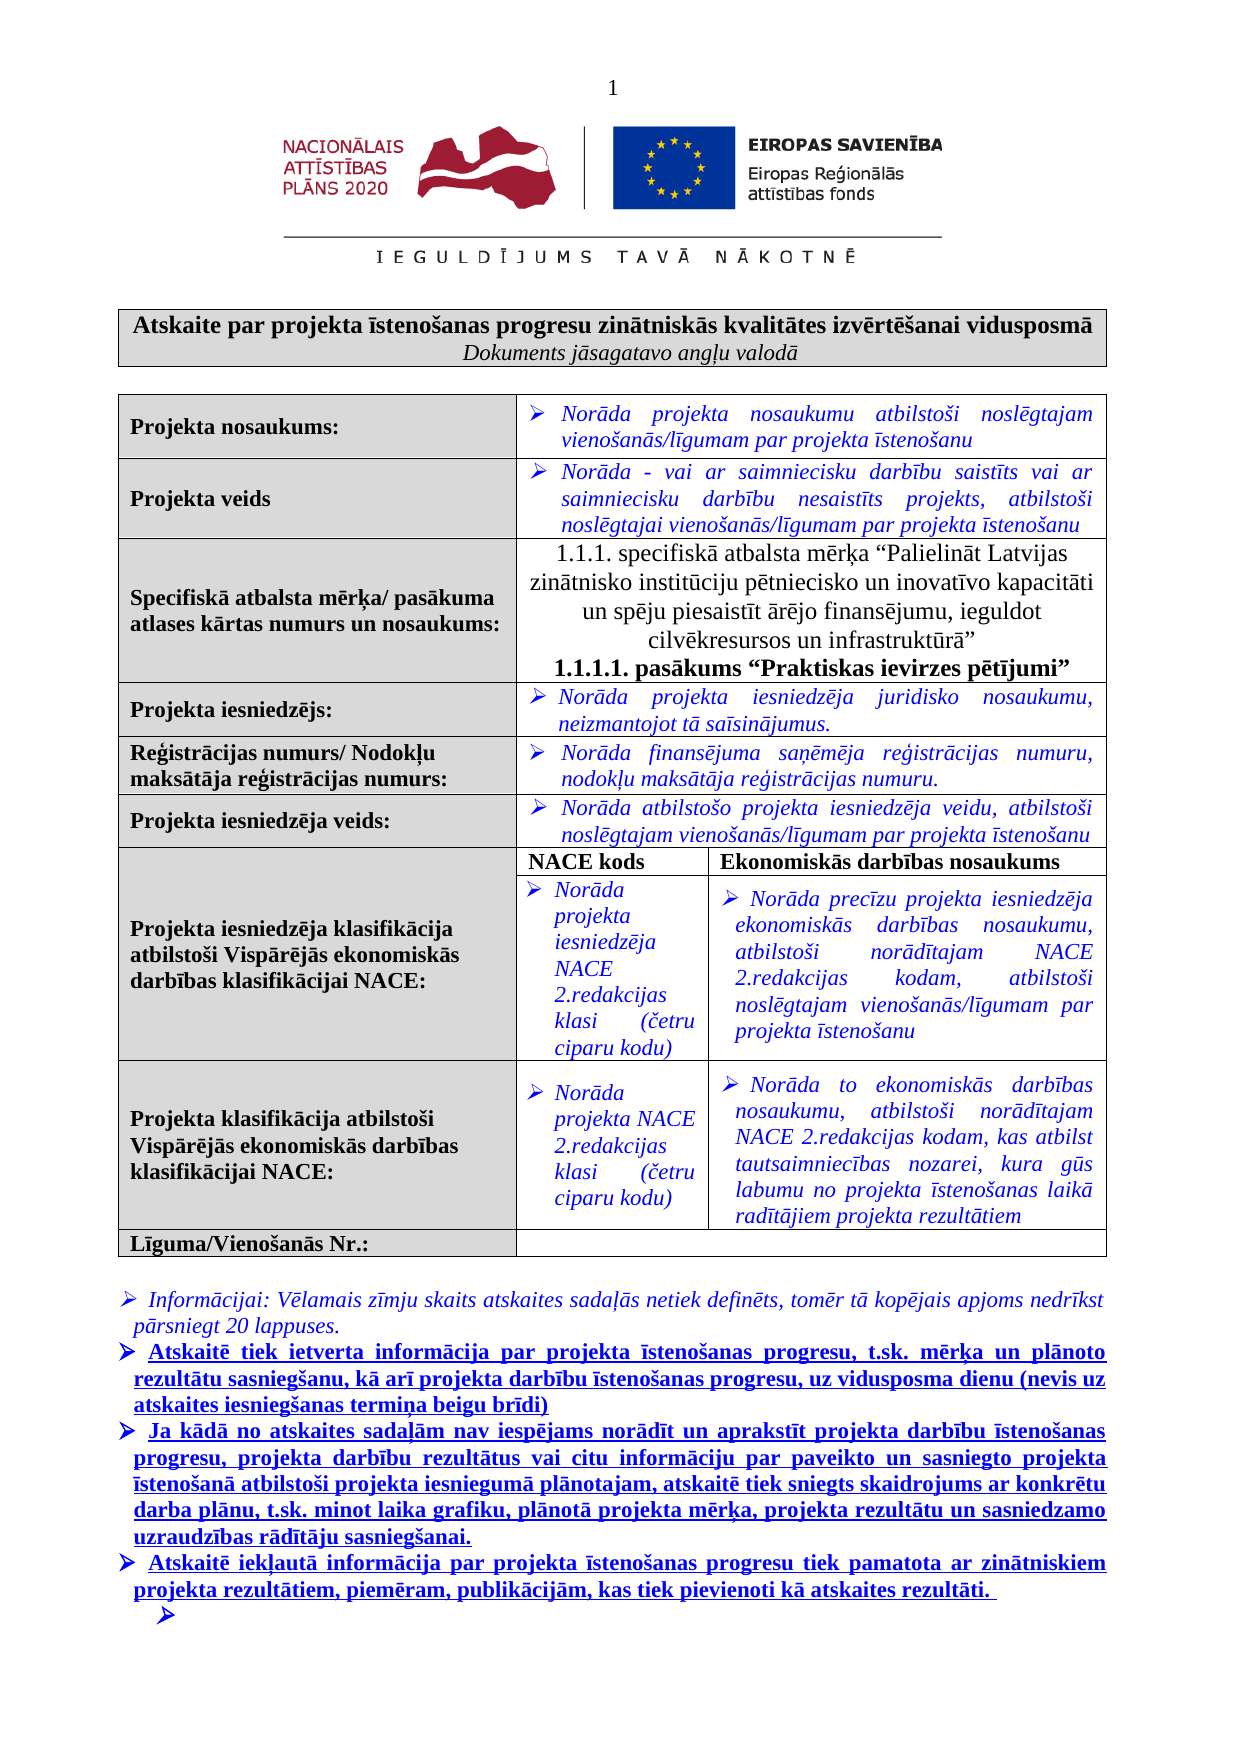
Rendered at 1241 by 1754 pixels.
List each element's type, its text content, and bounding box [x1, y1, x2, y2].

table_cell Specifiskā atbalsta mērķa/ pasākuma atlases kārtas numurs un nosaukums: [119, 539, 516, 682]
table_header Projekta nosaukums: [119, 395, 516, 457]
list Atskaitē tiek ietverta informācija par projekta īstenošanas progresu, t.sk. mērķa un plānoto rezultātu sasniegšanu, kā arī projekta darbību īstenošanas progresu, uz vidusposma dienu (nevis uz atskaites iesniegšanas termiņa beigu brīdi) [118, 1338, 1107, 1417]
table_cell Norāda projekta iesniedzēja NACE 2.redakcijas klasi (četru ciparu kodu) [517, 876, 708, 1060]
table_cell Projekta iesniedzēja veids: [119, 795, 516, 847]
table_cell [517, 1230, 1106, 1256]
table_cell Norāda projekta NACE 2.redakcijas klasi (četru ciparu kodu) [517, 1061, 708, 1229]
table_cell Projekta veids [119, 459, 516, 537]
table_cell Līguma/Vienošanās Nr.: [119, 1230, 516, 1256]
table_cell Ekonomiskās darbības nosaukums [709, 848, 1106, 874]
table_cell NACE kods [517, 848, 708, 874]
table_cell 1.1.1. specifiskā atbalsta mērķa “Palielināt Latvijas zinātnisko institūciju pētniecisko un inovatīvo kapacitāti un spēju piesaistīt ārējo finansējumu, ieguldot cilvēkresursos un infrastruktūrā” 1.1.1.1. pasākums “Praktiskas ievirzes pētījumi” [517, 539, 1106, 682]
table_cell Projekta iesniedzēja klasifikācija atbilstoši Vispārējās ekonomiskās darbības klasifikācijai NACE: [119, 848, 516, 1060]
table_cell Norāda - vai ar saimniecisku darbību saistīts vai ar saimniecisku darbību nesaistīts projekts, atbilstoši noslēgtajai vienošanās/līgumam par projekta īstenošanu [517, 459, 1106, 537]
table_cell Norāda to ekonomiskās darbības nosaukumu, atbilstoši norādītajam NACE 2.redakcijas kodam, kas atbilst tautsaimniecības nozarei, kura gūs labumu no projekta īstenošanas laikā radītājiem projekta rezultātiem [709, 1061, 1106, 1229]
list Informācijai: Vēlamais zīmju skaits atskaites sadaļās netiek definēts, tomēr tā kopējais apjoms nedrīkst pārsniegt 20 lappuses. [118, 1286, 1107, 1338]
table_cell Projekta klasifikācija atbilstoši Vispārējās ekonomiskās darbības klasifikācijai NACE: [119, 1061, 516, 1229]
table_cell Norāda projekta iesniedzēja juridisko nosaukumu, neizmantojot tā saīsinājumus. [517, 683, 1106, 736]
table_header Atskaite par projekta īstenošanas progresu zinātniskās kvalitātes izvērtēšanai vidusposmā Dokuments jāsagatavo angļu valodā [119, 310, 1106, 366]
table_cell Projekta iesniedzējs: [119, 683, 516, 736]
list Ja kādā no atskaites sadaļām nav iespējams norādīt un aprakstīt projekta darbību īstenošanas progresu, projekta darbību rezultātus vai citu informāciju par paveikto un sasniegto projekta īstenošanā atbilstoši projekta iesniegumā plānotajam, atskaitē tiek sniegts skaidrojums ar konkrētu darba plānu, t.sk. minot laika grafiku, plānotā projekta mērķa, projekta rezultātu un sasniedzamo uzraudzības rādītāju sasniegšanai. [118, 1417, 1107, 1549]
table_cell Norāda atbilstošo projekta iesniedzēja veidu, atbilstoši noslēgtajam vienošanās/līgumam par projekta īstenošanu [517, 795, 1106, 847]
table_cell Reģistrācijas numurs/ Nodokļu maksātāja reģistrācijas numurs: [119, 737, 516, 793]
list Atskaitē iekļautā informācija par projekta īstenošanas progresu tiek pamatota ar zinātniskiem projekta rezultātiem, piemēram, publikācijām, kas tiek pievienoti kā atskaites rezultāti. [118, 1549, 1107, 1602]
table_cell Norāda finansējuma saņēmēja reģistrācijas numuru, nodokļu maksātāja reģistrācijas numuru. [517, 737, 1106, 793]
table_header Norāda projekta nosaukumu atbilstoši noslēgtajam vienošanās/līgumam par projekta īstenošanu [517, 395, 1106, 457]
picture [283, 126, 942, 263]
table_cell Norāda precīzu projekta iesniedzēja ekonomiskās darbības nosaukumu, atbilstoši norādītajam NACE 2.redakcijas kodam, atbilstoši noslēgtajam vienošanās/līgumam par projekta īstenošanu [709, 876, 1106, 1060]
